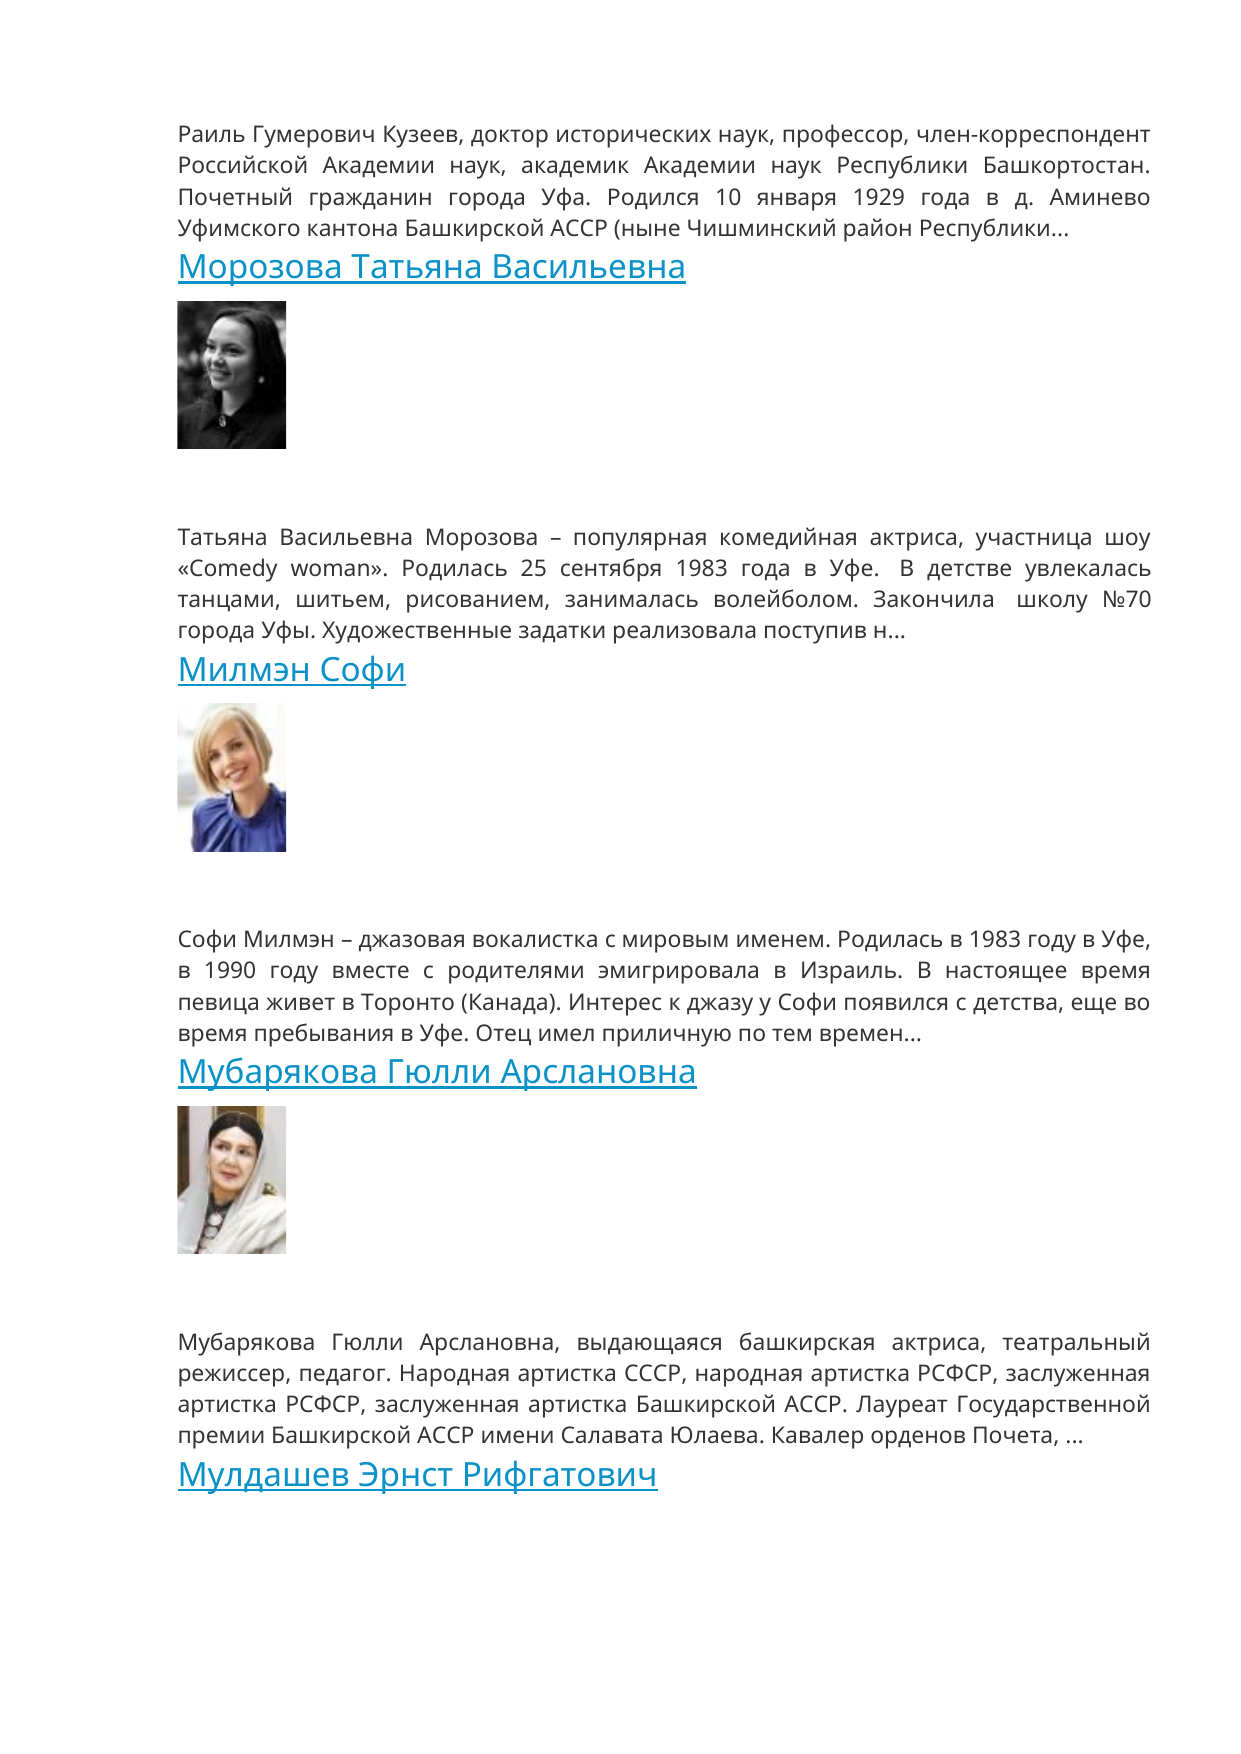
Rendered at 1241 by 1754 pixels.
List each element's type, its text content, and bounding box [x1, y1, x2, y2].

text Морозова Татьяна Васильевна [177, 243, 1152, 288]
text Раиль Гумерович Кузеев, доктор исторических наук, профессор, член-корреспондент Российской Академии наук, академик Академии наук Республики Башкортостан. Почетный гражданин города Уфа. Родился 10 января 1929 года в д. Аминево Уфимского кантона Башкирской АССР (ныне Чишминский район Республики... [177, 118, 1152, 243]
text Софи Милмэн – джазовая вокалистка с мировым именем. Родилась в 1983 году в Уфе, в 1990 году вместе с родителями эмигрировала в Израиль. В настоящее время певица живет в Торонто (Канада). Интерес к джазу у Софи появился с детства, еще во время пребывания в Уфе. Отец имел приличную по тем времен... [177, 923, 1152, 1048]
text Милмэн Софи [177, 646, 1152, 691]
text Мулдашев Эрнст Рифгатович [177, 1451, 1152, 1496]
picture [177, 1106, 287, 1254]
picture [177, 703, 287, 852]
text Мубарякова Гюлли Арслановна [177, 1048, 1152, 1093]
text Татьяна Васильевна Морозова – популярная комедийная актриса, участница шоу «Comedy woman». Родилась 25 сентября 1983 года в Уфе. В детстве увлекалась танцами, шитьем, рисованием, занималась волейболом. Закончила школу №70 города Уфы. Художественные задатки реализовала поступив н... [177, 521, 1152, 646]
text Мубарякова Гюлли Арслановна, выдающаяся башкирская актриса, театральный режиссер, педагог. Народная артистка СССР, народная артистка РСФСР, заслуженная артистка РСФСР, заслуженная артистка Башкирской АССР. Лауреат Государственной премии Башкирской АССР имени Салавата Юлаева. Кавалер орденов Почета, ... [177, 1326, 1152, 1451]
picture [177, 301, 287, 449]
